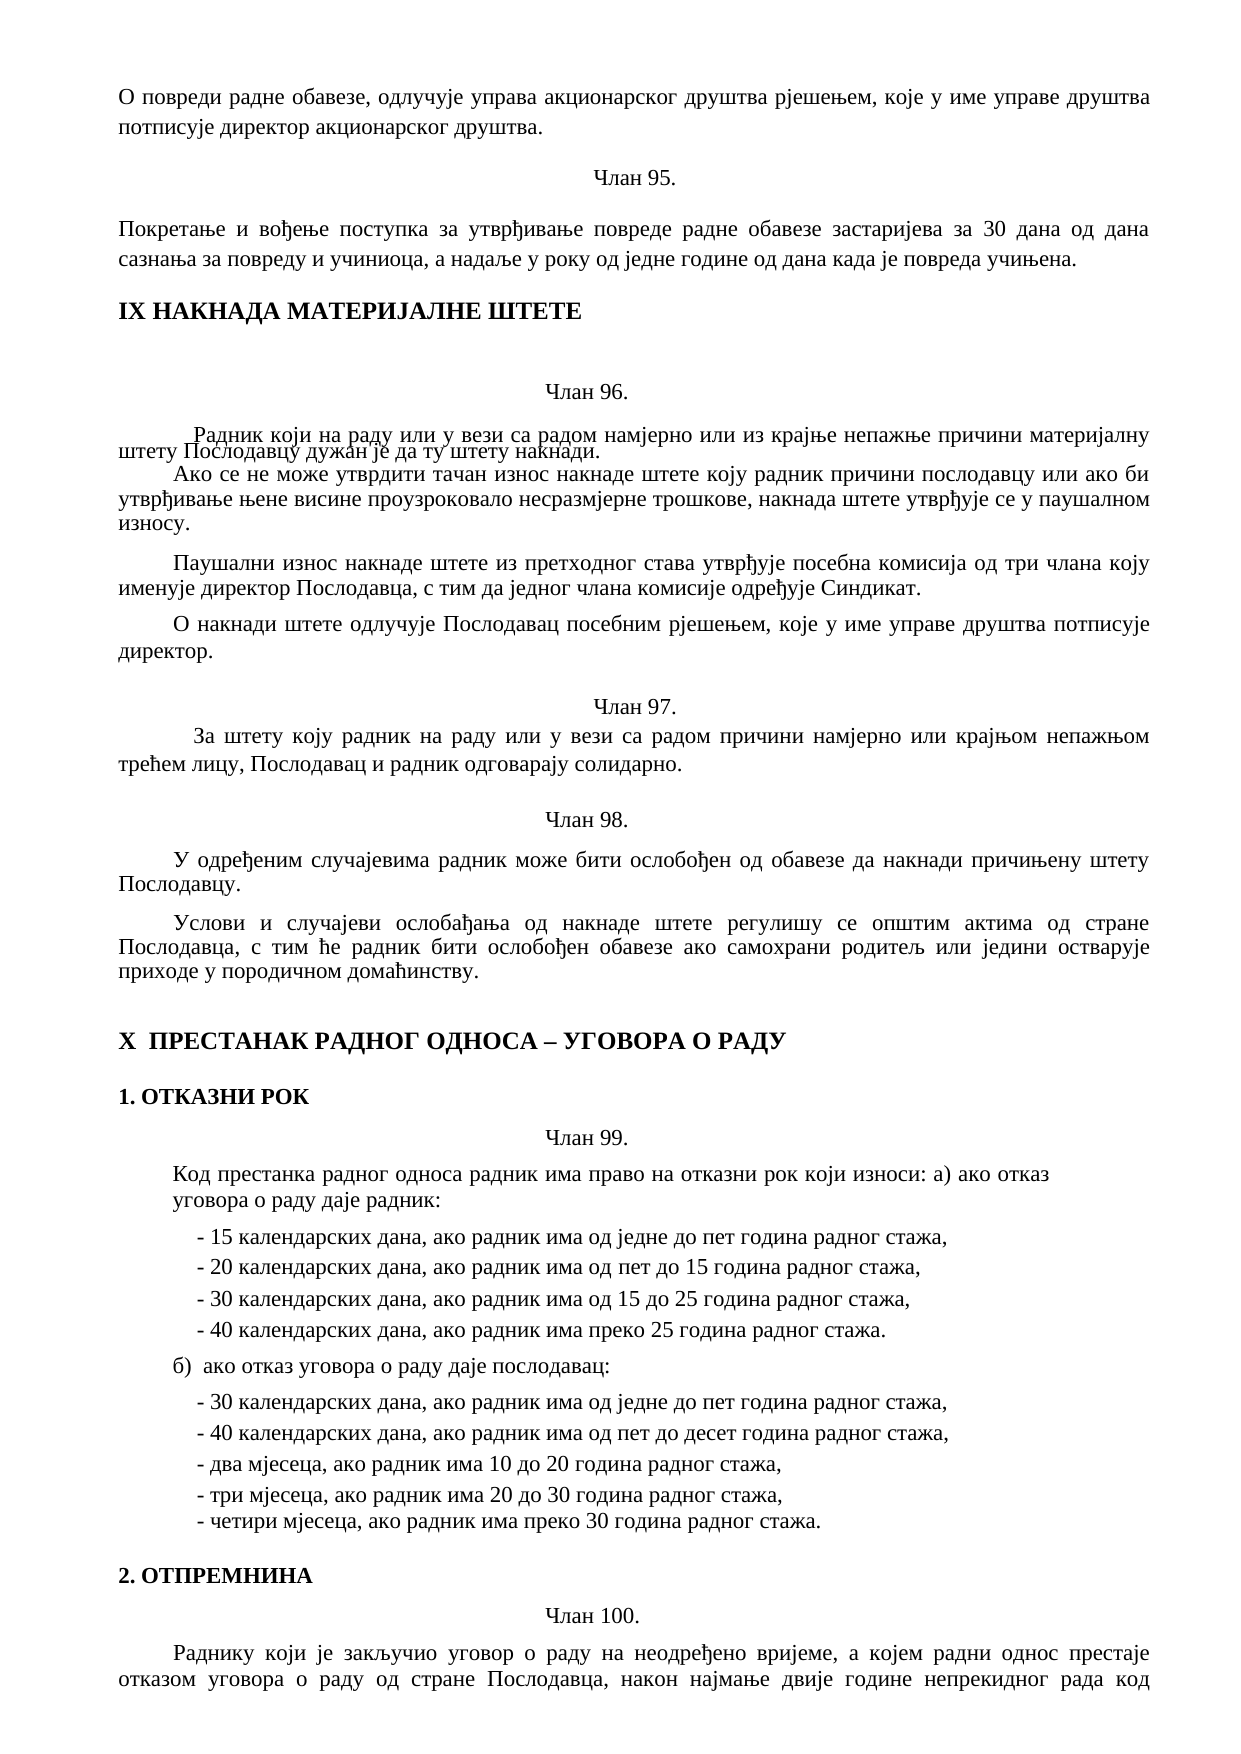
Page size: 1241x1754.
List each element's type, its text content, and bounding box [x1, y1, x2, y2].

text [118, 1639, 1152, 1692]
text Радник који на раду или у вези са радом намјерно или из крајње непажње причини материјалну штету Послодавцу дужан је да ту штету накнади. [118, 430, 1152, 461]
text Члан 100. [545, 1603, 1152, 1629]
text У одређеним случајевима радник може бити ослобођен од обавезе да накнади причињену штету Послодавцу. [118, 848, 1152, 896]
text IX НАКНАДА МАТЕРИЈАЛНЕ ШТЕТЕ [118, 296, 1152, 325]
text Члан 96. [545, 378, 1152, 404]
text Члан 97. [118, 692, 1152, 720]
text Код престанка радног односа радник има право на отказни рок који износи: а) ако отказ уговора о раду даје радник: [172, 1161, 1052, 1213]
text Члан 99. [545, 1124, 1152, 1150]
text б) ако отказ уговора о раду даје послодавац: [172, 1352, 1152, 1378]
list 20 календарских дана, ако радник има од пет до 15 година радног стажа, [197, 1254, 1152, 1280]
text X ПРЕСТАНАК РАДНОГ ОДНОСА – УГОВОРА О РАДУ [118, 1026, 1152, 1055]
list 15 календарских дана, ако радник има од једне до пет година радног стажа, [197, 1223, 1152, 1249]
text Паушални износ накнаде штете из претходног става утврђује посебна комисија од три члана коју именује директор Послодавца, с тим да једног члана комисије одређује Синдикат. [118, 551, 1152, 601]
text О накнади штете одлучује Послодавац посебним рјешењем, које у име управе друштва потписује директор. [118, 611, 1152, 663]
text Покретање и вођење поступка за утврђивање повреде радне обавезе застаријева за 30 дана од дана сазнања за повреду и учиниоца, а надаље у року од једне године од дана када је повреда учињена. [118, 215, 1152, 272]
list 40 календарских дана, ако радник има преко 25 година радног стажа. [197, 1316, 1152, 1342]
text Члан 98. [545, 806, 1152, 833]
list четири мјесеца, ако радник има преко 30 година радног стажа. [197, 1508, 1152, 1534]
list три мјесеца, ако радник има 20 до 30 година радног стажа, [197, 1482, 1152, 1508]
list два мјесеца, ако радник има 10 до 20 година радног стажа, [197, 1451, 1152, 1477]
list 30 календарских дана, ако радник има од 15 до 25 година радног стажа, [197, 1285, 1152, 1311]
list 40 календарских дана, ако радник има од пет до десет година радног стажа, [197, 1419, 1152, 1445]
text 1. ОТКАЗНИ РОК [118, 1083, 1152, 1109]
list 30 календарских дана, ако радник има од једне до пет година радног стажа, [197, 1388, 1152, 1414]
text Члан 95. [118, 164, 1152, 190]
text За штету коју радник на раду или у вези са радом причини намјерно или крајњом непажњом трећем лицу, Послодавац и радник одговарају солидарно. [118, 720, 1152, 778]
text Услови и случајеви ослобађања од накнаде штете регулишу се општим актима од стране Послодавца, с тим ће радник бити ослобођен обавезе ако самохрани родитељ или једини остварује приходе у породичном домаћинству. [118, 911, 1152, 983]
text Ако се не може утврдити тачан износ накнаде штете коју радник причини послодавцу или ако би утврђивање њене висине проузроковало несразмјерне трошкове, накнада штете утврђује се у паушалном износу. [118, 461, 1152, 536]
text 2. ОТПРЕМНИНА [118, 1562, 1152, 1588]
text О повреди радне обавезе, одлучује управа акционарског друштва рјешењем, које у име управе друштва потписује директор акционарског друштва. [118, 83, 1152, 139]
